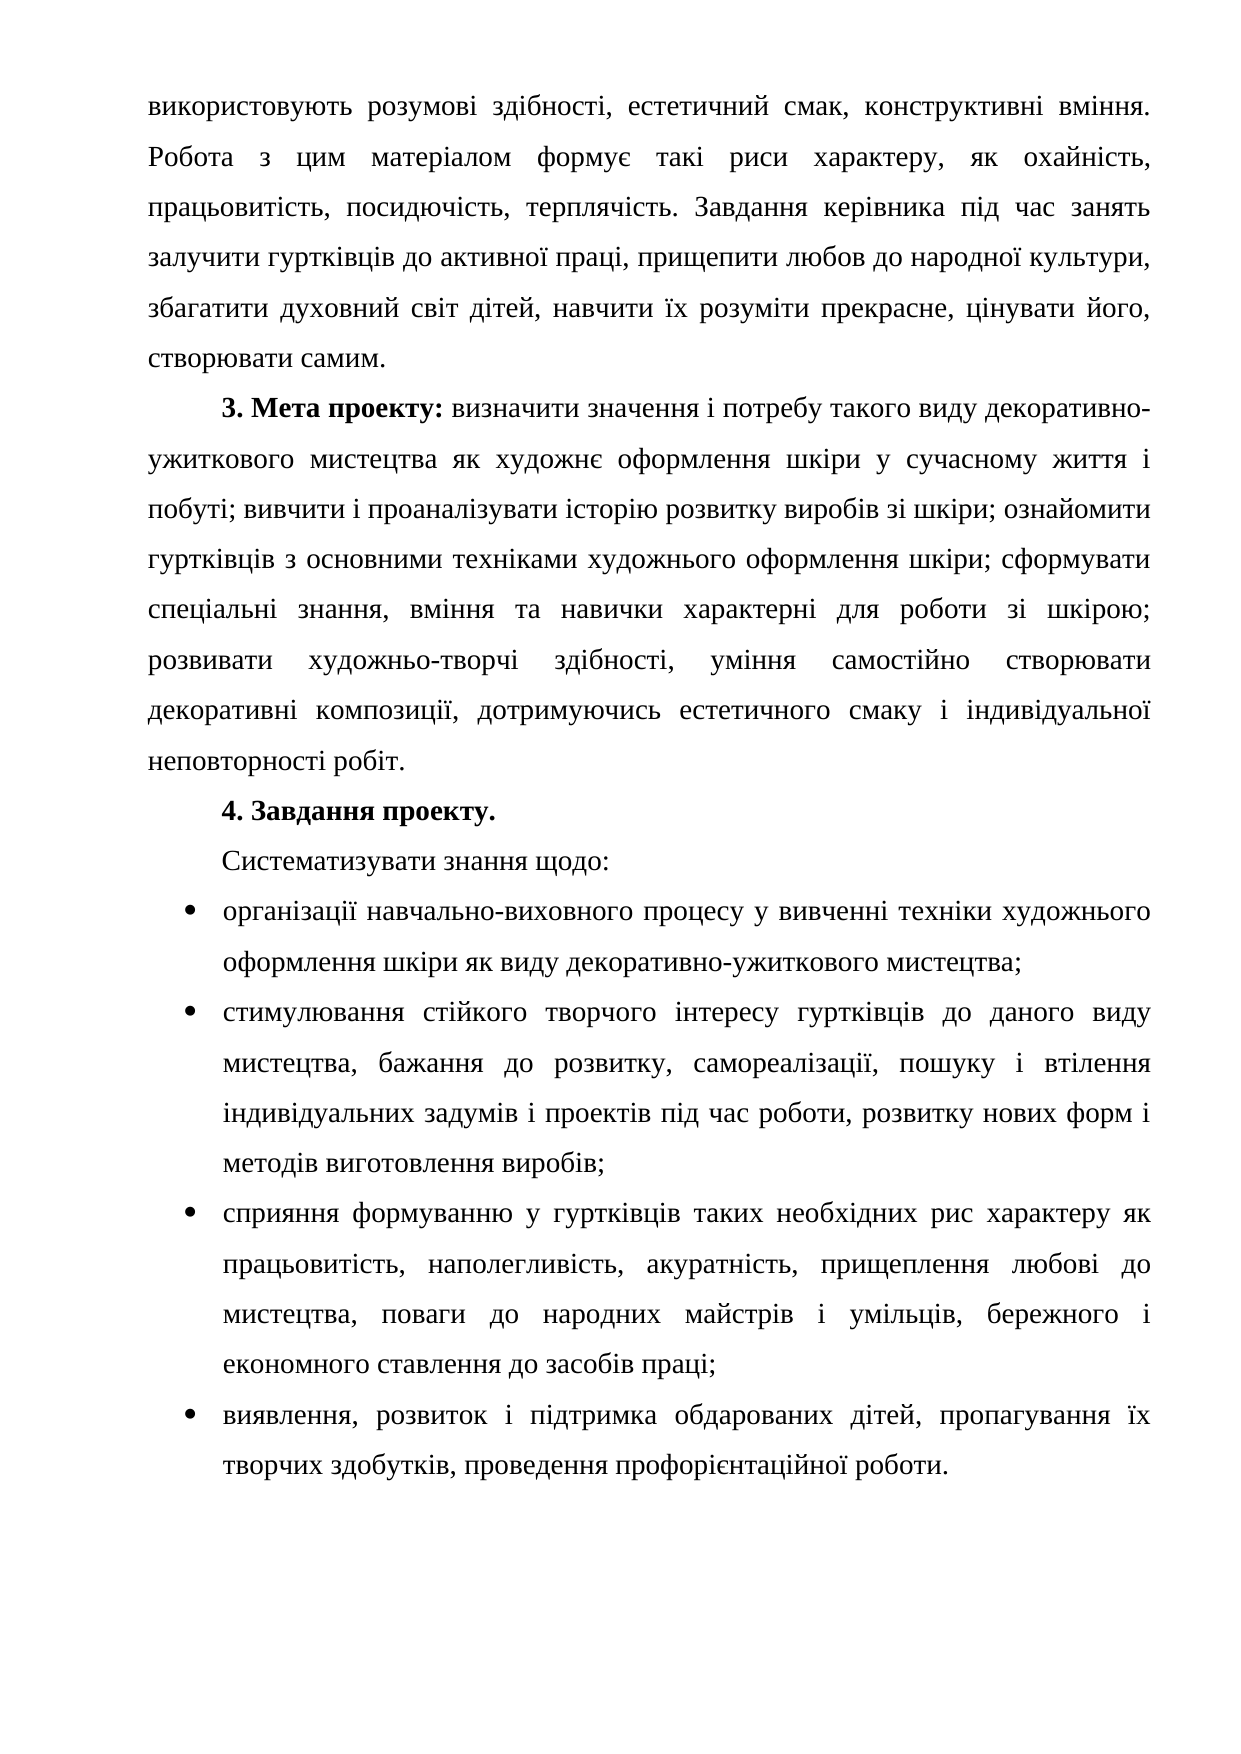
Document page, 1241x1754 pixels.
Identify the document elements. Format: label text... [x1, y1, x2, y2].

list організації навчально-виховного процесу у вивченні техніки художнього оформлення шкіри як виду декоративно-ужиткового мистецтва; [185, 893, 1152, 977]
list виявлення, розвиток і підтримка обдарованих дітей, пропагування їх творчих здобутків, проведення профорієнтаційної роботи. [185, 1397, 1152, 1481]
text 4. Завдання проекту. [148, 793, 1152, 826]
text Систематизувати знання щодо: [148, 843, 1152, 877]
list стимулювання стійкого творчого інтересу гуртківців до даного виду мистецтва, бажання до розвитку, самореалізації, пошуку і втілення індивідуальних задумів і проектів під час роботи, розвитку нових форм і методів виготовлення виробів; [185, 994, 1152, 1179]
text 3. Мета проекту: визначити значення і потребу такого виду декоративно-ужиткового мистецтва як художнє оформлення шкіри у сучасному життя і побуті; вивчити і проаналізувати історію розвитку виробів зі шкіри; ознайомити гуртківців з основними техніками художнього оформлення шкіри; сформувати спеціальні знання, вміння та навички характерні для роботи зі шкірою; розвивати художньо-творчі здібності, уміння самостійно створювати декоративні композиції, дотримуючись естетичного смаку і індивідуальної неповторності робіт. [148, 390, 1152, 776]
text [148, 88, 1152, 374]
list сприяння формуванню у гуртківців таких необхідних рис характеру як працьовитість, наполегливість, акуратність, прищеплення любові до мистецтва, поваги до народних майстрів і умільців, бережного і економного ставлення до засобів праці; [185, 1196, 1152, 1380]
